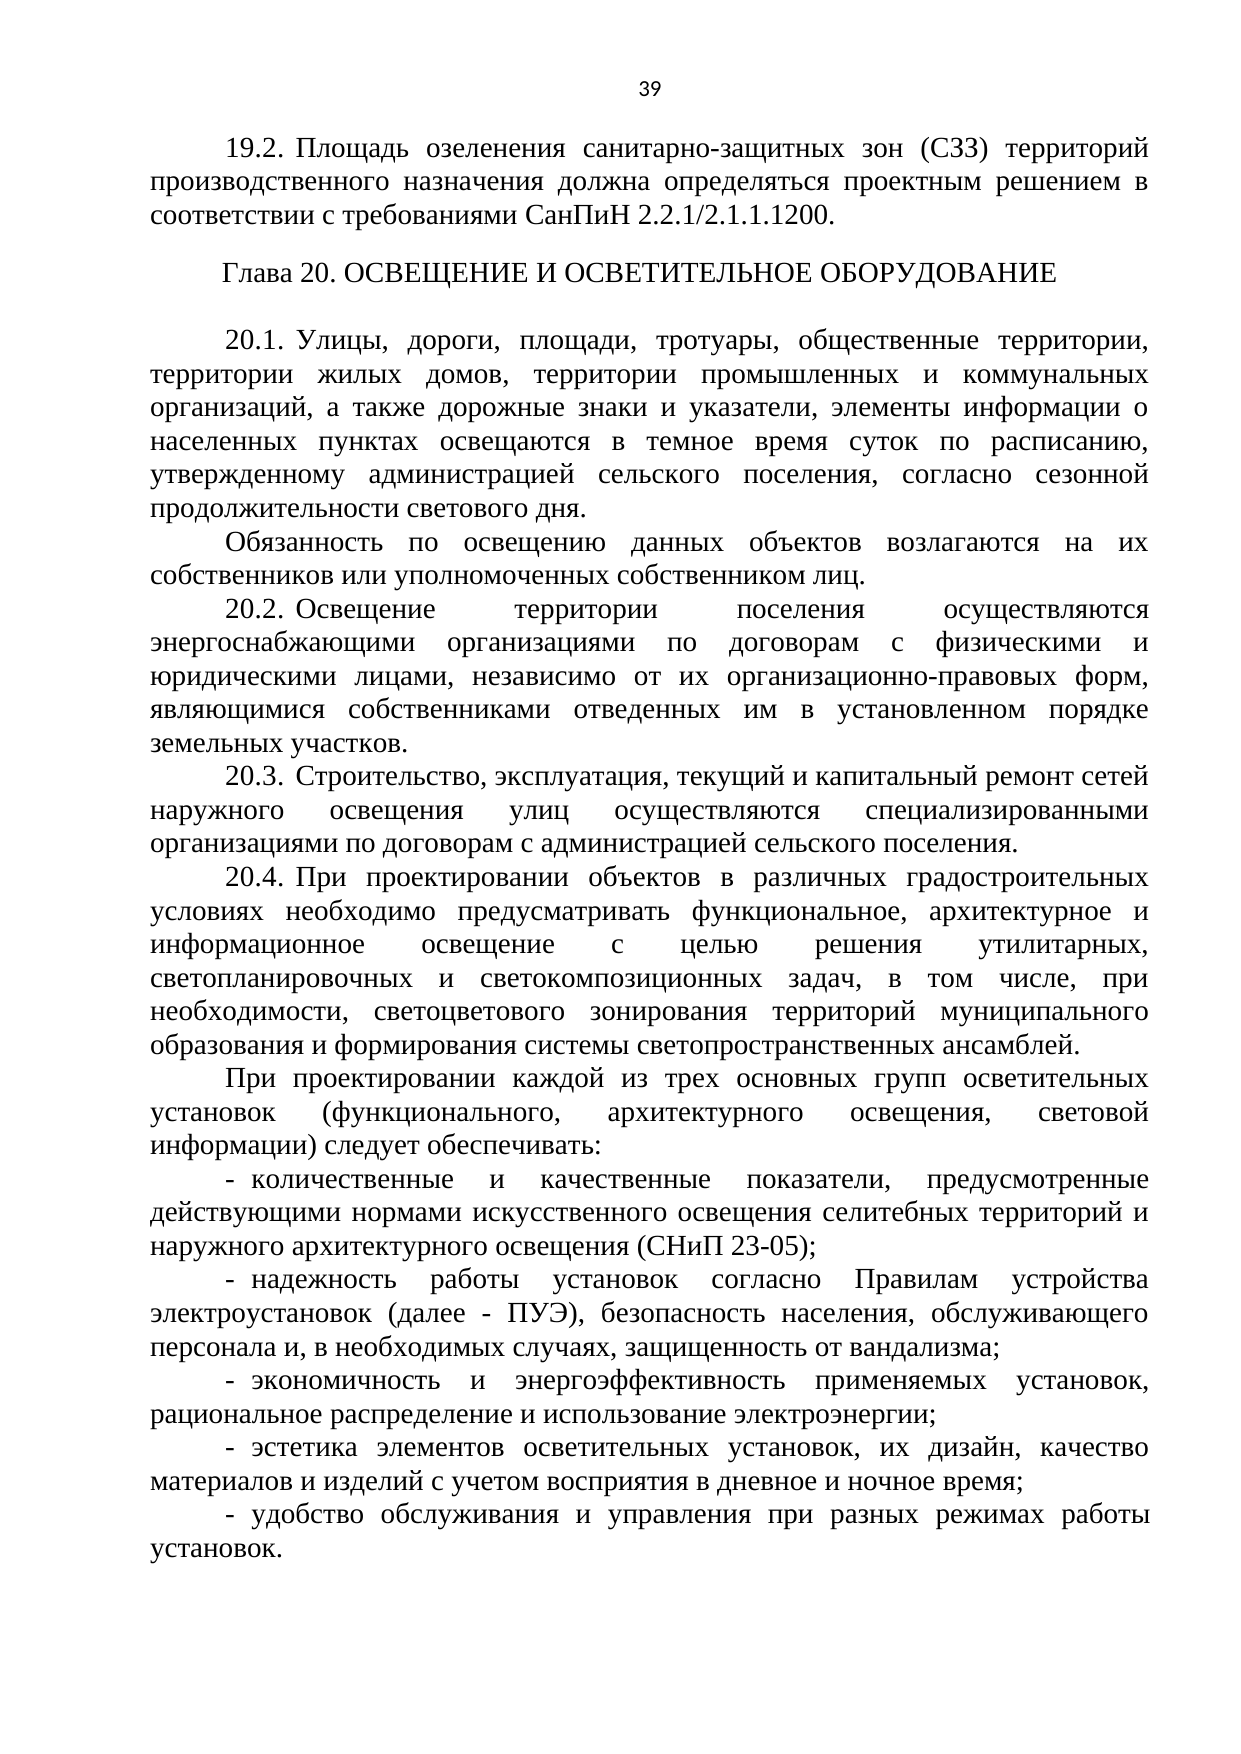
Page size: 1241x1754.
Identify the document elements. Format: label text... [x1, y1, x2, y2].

text 20.1. Улицы, дороги, площади, тротуары, общественные территории, территории жилых домов, территории промышленных и коммунальных организаций, а также дорожные знаки и указатели, элементы информации о населенных пунктах освещаются в темное время суток по расписанию, утвержденному администрацией сельского поселения, согласно сезонной продолжительности светового дня. [150, 322, 1149, 524]
text - эстетика элементов осветительных установок, их дизайн, качество материалов и изделий с учетом восприятия в дневное и ночное время; [150, 1429, 1149, 1496]
text При проектировании каждой из трех основных групп осветительных установок (функционального, архитектурного освещения, световой информации) следует обеспечивать: [150, 1060, 1149, 1161]
text - надежность работы установок согласно Правилам устройства электроустановок (далее - ПУЭ), безопасность населения, обслуживающего персонала и, в необходимых случаях, защищенность от вандализма; [150, 1262, 1149, 1362]
text 19.2. Площадь озеленения санитарно-защитных зон (СЗЗ) территорий производственного назначения должна определяться проектным решением в соответствии с требованиями СанПиН 2.2.1/2.1.1.1200. [150, 130, 1149, 230]
text - количественные и качественные показатели, предусмотренные действующими нормами искусственного освещения селитебных территорий и наружного архитектурного освещения (СНиП 23-05); [150, 1161, 1149, 1262]
text 20.4. При проектировании объектов в различных градостроительных условиях необходимо предусматривать функциональное, архитектурное и информационное освещение с целью решения утилитарных, светопланировочных и светокомпозиционных задач, в том числе, при необходимости, светоцветового зонирования территорий муниципального образования и формирования системы светопространственных ансамблей. [150, 859, 1149, 1060]
text Обязанность по освещению данных объектов возлагаются на их собственников или уполномоченных собственником лиц. [150, 524, 1149, 591]
text 20.3. Строительство, эксплуатация, текущий и капитальный ремонт сетей наружного освещения улиц осуществляются специализированными организациями по договорам с администрацией сельского поселения. [150, 758, 1149, 859]
text Глава 20. ОСВЕЩЕНИЕ И ОСВЕТИТЕЛЬНОЕ ОБОРУДОВАНИЕ [148, 255, 1152, 289]
text - экономичность и энергоэффективность применяемых установок, рациональное распределение и использование электроэнергии; [150, 1362, 1149, 1429]
text - удобство обслуживания и управления при разных режимах работы установок. [150, 1496, 1152, 1563]
text 20.2. Освещение территории поселения осуществляются энергоснабжающими организациями по договорам с физическими и юридическими лицами, независимо от их организационно-правовых форм, являющимися собственниками отведенных им в установленном порядке земельных участков. [150, 591, 1149, 758]
